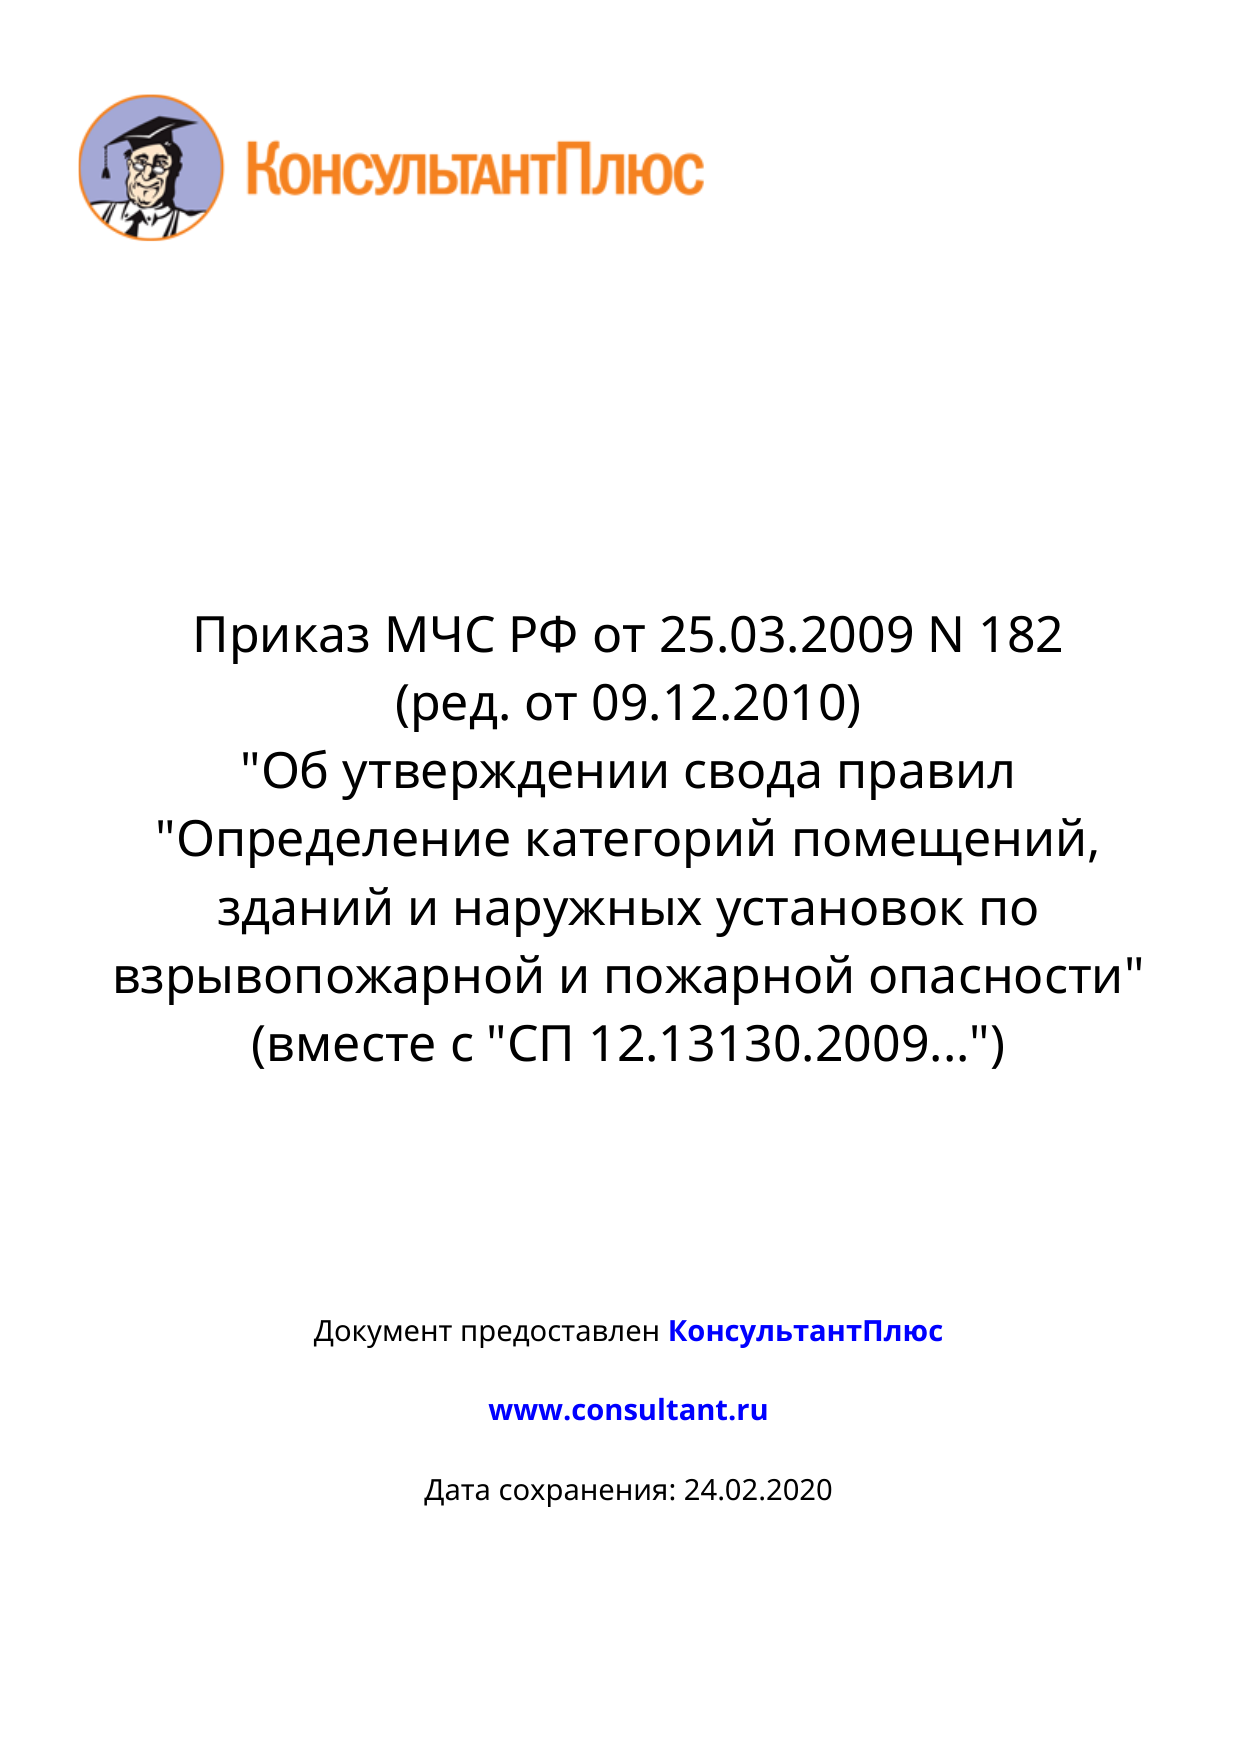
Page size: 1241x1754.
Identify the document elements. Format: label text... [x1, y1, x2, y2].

table_cell Приказ МЧС РФ от 25.03.2009 N 182 (ред. от 09.12.2010) "Об утверждении свода правил "Определение категорий помещений, зданий и наружных установок по взрывопожарной и пожарной опасности" (вместе с "СП 12.13130.2009...") [70, 403, 1187, 1272]
picture [78, 93, 704, 243]
table_header [70, 88, 1187, 403]
table_cell Документ предоставлен КонсультантПлюс www.consultant.ru Дата сохранения: 24.02.2020 [70, 1272, 1187, 1587]
